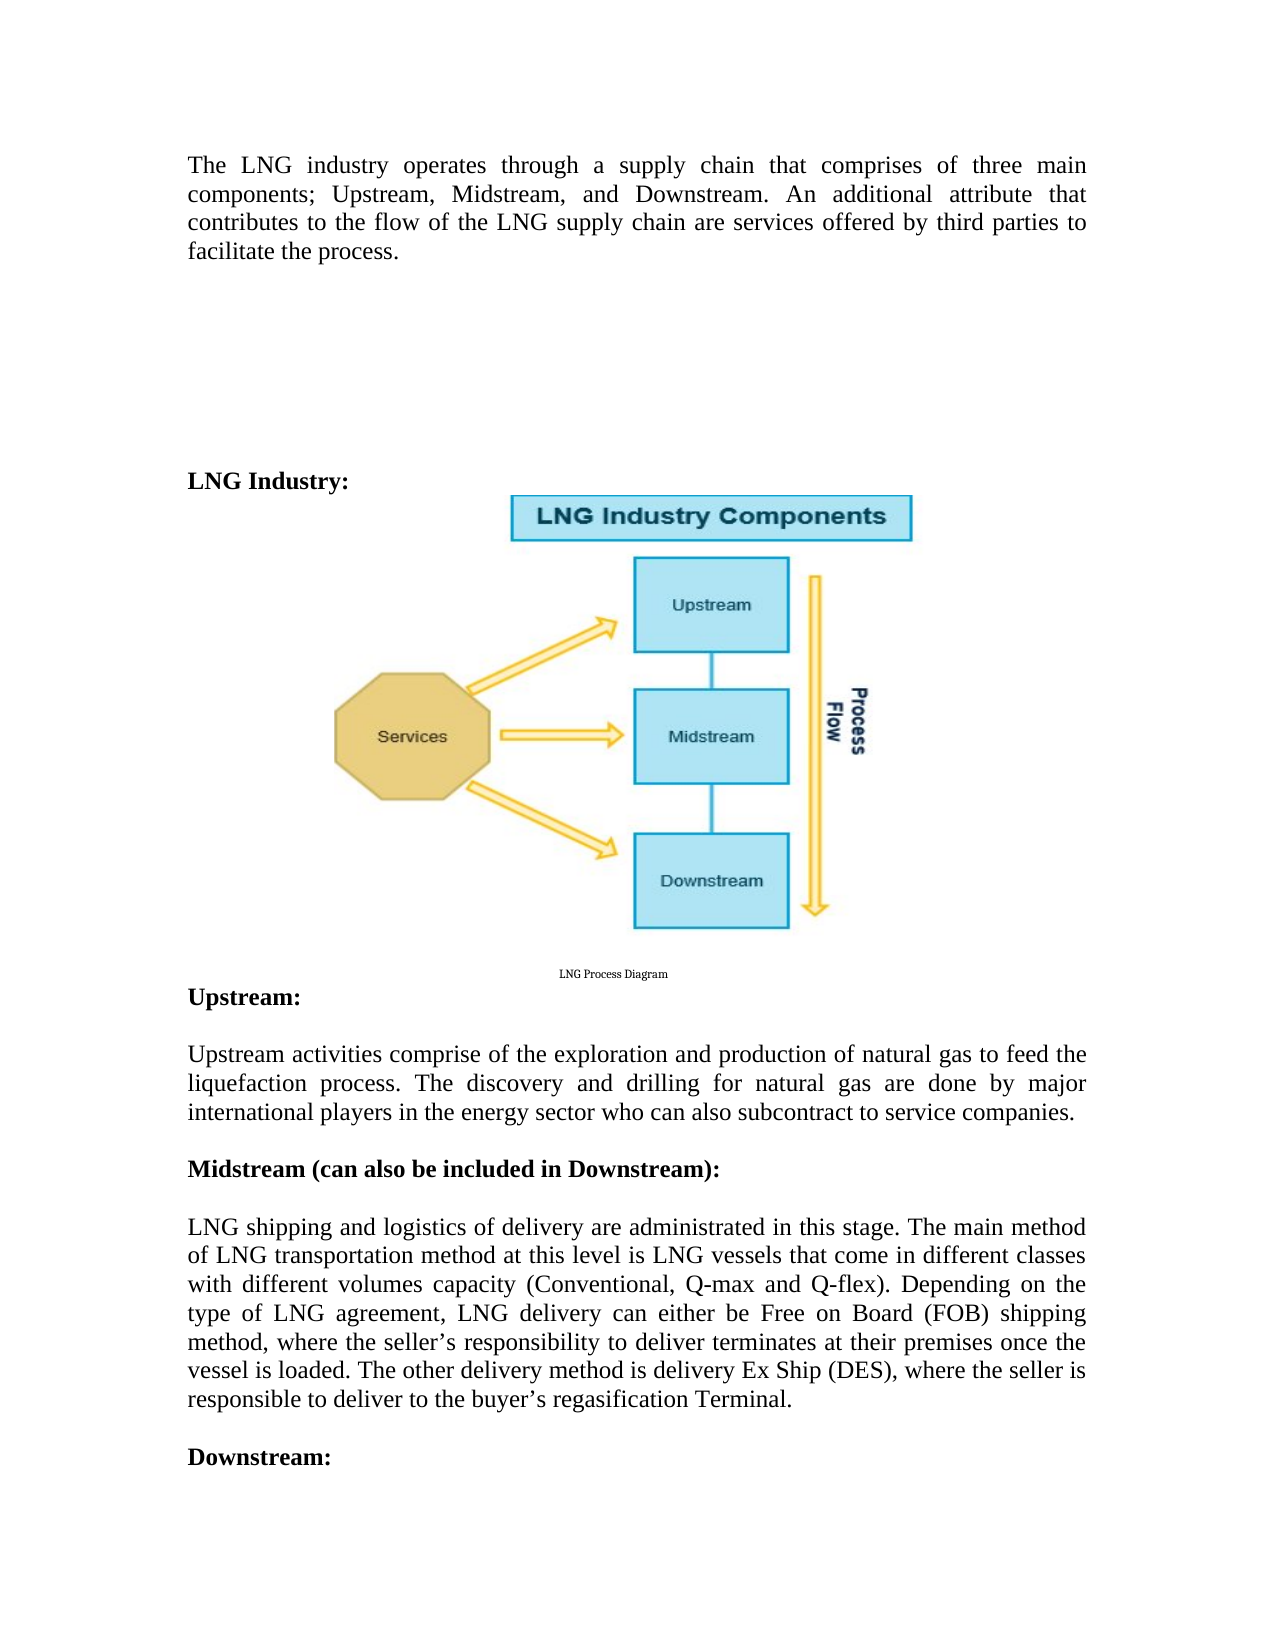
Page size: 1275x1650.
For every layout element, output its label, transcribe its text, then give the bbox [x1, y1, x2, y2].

text LNG Industry: [187, 466, 1087, 495]
picture [333, 495, 942, 953]
text Downstream: [187, 1442, 1087, 1470]
text Upstream activities comprise of the exploration and production of natural gas to feed the liquefaction process. The discovery and drilling for natural gas are done by major international players in the energy sector who can also subcontract to service companies. [187, 1039, 1087, 1125]
text Upstream: [187, 982, 1087, 1010]
text LNG shipping and logistics of delivery are administrated in this stage. The main method of LNG transportation method at this level is LNG vessels that come in different classes with different volumes capacity (Conventional, Q-max and Q-flex). Depending on the type of LNG agreement, LNG delivery can either be Free on Board (FOB) shipping method, where the seller’s responsibility to deliver terminates at their premises once the vessel is loaded. The other delivery method is delivery Ex Ship (DES), where the seller is responsible to deliver to the buyer’s regasification Terminal. [187, 1212, 1087, 1413]
text The LNG industry operates through a supply chain that comprises of three main components; Upstream, Midstream, and Downstream. An additional attribute that contributes to the flow of the LNG supply chain are services offered by third parties to facilitate the process. [187, 150, 1087, 265]
text Midstream (can also be included in Downstream): [187, 1154, 1087, 1183]
